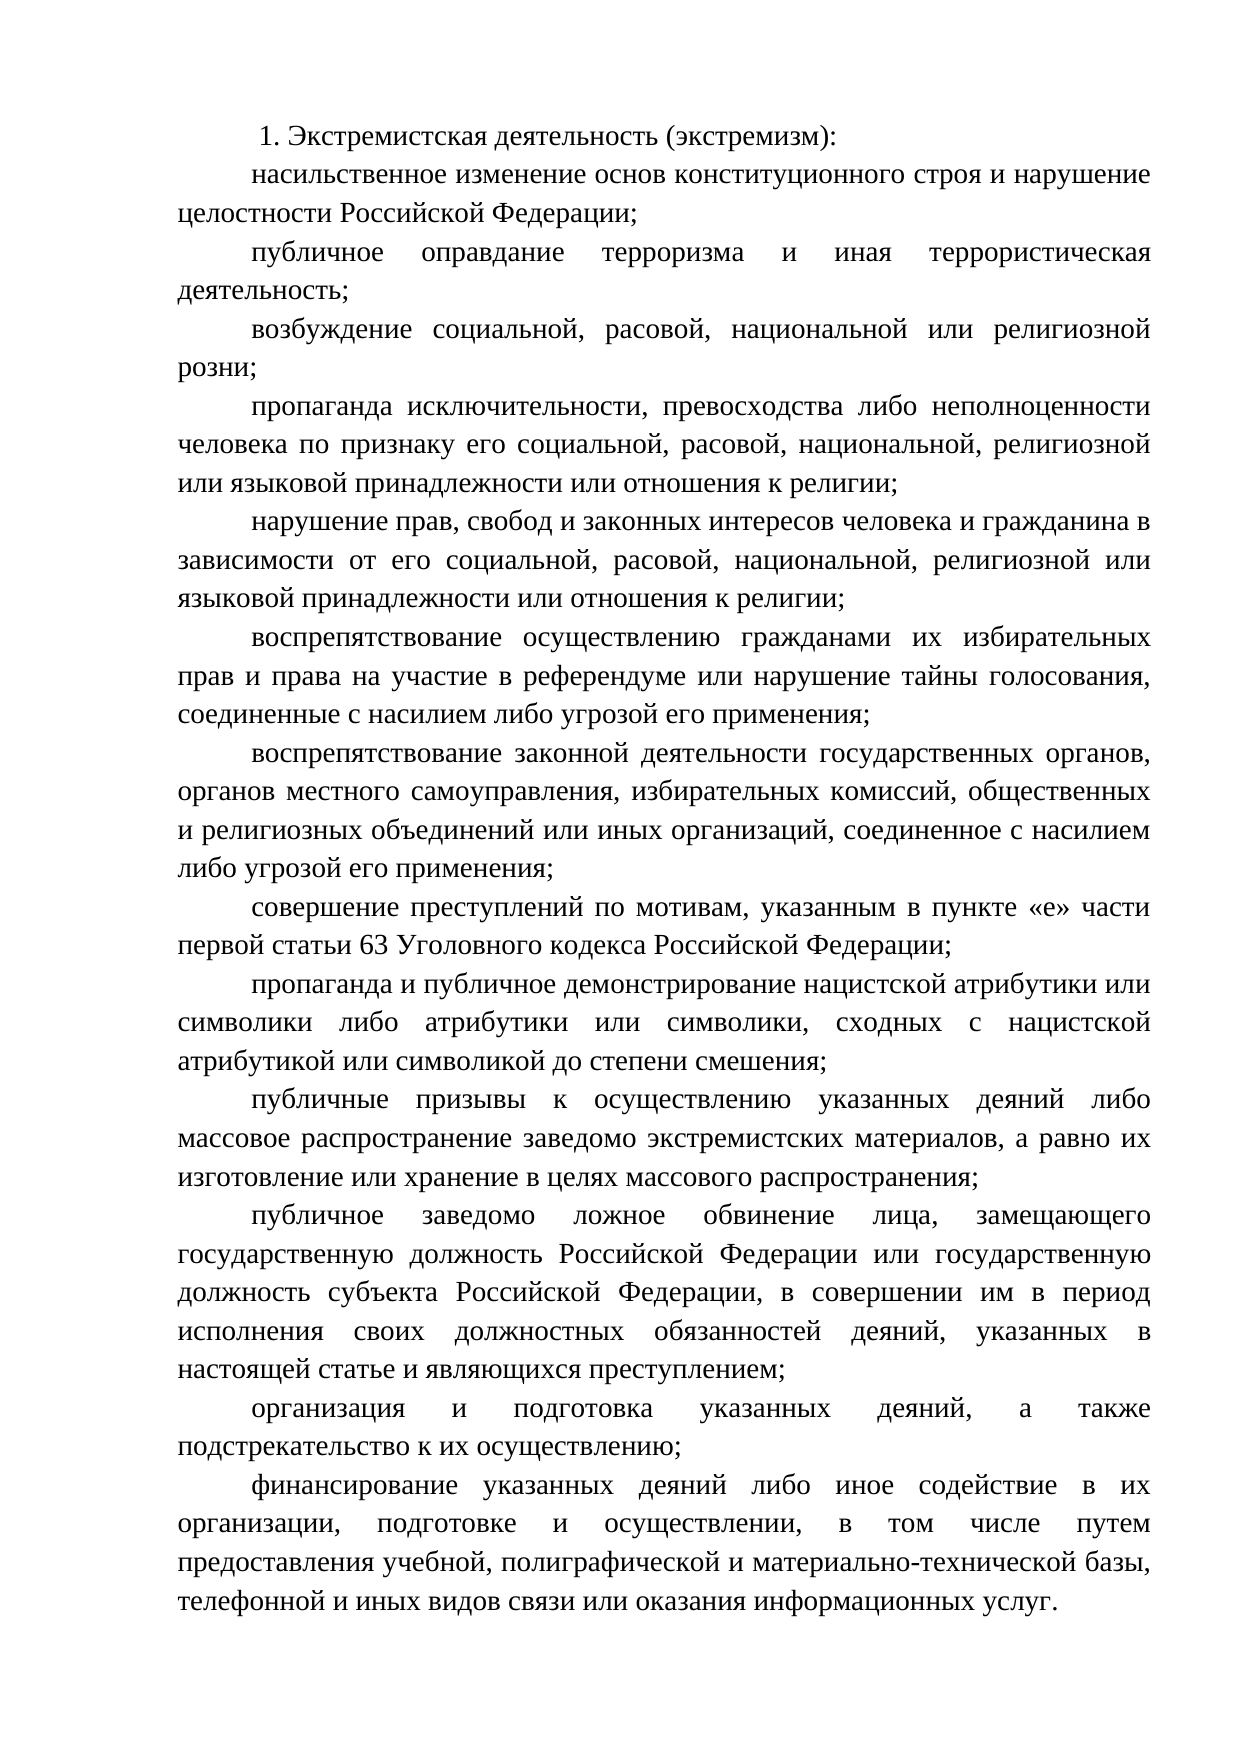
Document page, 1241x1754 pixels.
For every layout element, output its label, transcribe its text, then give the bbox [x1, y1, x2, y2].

text насильственное изменение основ конституционного строя и нарушение целостности Российской Федерации; [177, 157, 1152, 229]
text публичные призывы к осуществлению указанных деяний либо массовое распространение заведомо экстремистских материалов, а равно их изготовление или хранение в целях массового распространения; [177, 1082, 1152, 1192]
text публичное оправдание терроризма и иная террористическая деятельность; [177, 234, 1152, 306]
text нарушение прав, свобод и законных интересов человека и гражданина в зависимости от его социальной, расовой, национальной, религиозной или языковой принадлежности или отношения к религии; [177, 503, 1152, 614]
text пропаганда и публичное демонстрирование нацистской атрибутики или символики либо атрибутики или символики, сходных с нацистской атрибутикой или символикой до степени смешения; [177, 966, 1152, 1077]
text публичное заведомо ложное обвинение лица, замещающего государственную должность Российской Федерации или государственную должность субъекта Российской Федерации, в совершении им в период исполнения своих должностных обязанностей деяний, указанных в настоящей статье и являющихся преступлением; [177, 1197, 1152, 1385]
text совершение преступлений по мотивам, указанным в пункте «е» части первой статьи 63 Уголовного кодекса Российской Федерации; [177, 889, 1152, 961]
text воспрепятствование осуществлению гражданами их избирательных прав и права на участие в референдуме или нарушение тайны голосования, соединенные с насилием либо угрозой его применения; [177, 619, 1152, 730]
text 1. Экстремистская деятельность (экстремизм): [177, 118, 1152, 152]
text организация и подготовка указанных деяний, а также подстрекательство к их осуществлению; [177, 1390, 1152, 1462]
text возбуждение социальной, расовой, национальной или религиозной розни; [177, 311, 1152, 383]
text воспрепятствование законной деятельности государственных органов, органов местного самоуправления, избирательных комиссий, общественных и религиозных объединений или иных организаций, соединенное с насилием либо угрозой его применения; [177, 735, 1152, 884]
text финансирование указанных деяний либо иное содействие в их организации, подготовке и осуществлении, в том числе путем предоставления учебной, полиграфической и материально-технической базы, телефонной и иных видов связи или оказания информационных услуг. [177, 1467, 1152, 1616]
text пропаганда исключительности, превосходства либо неполноценности человека по признаку его социальной, расовой, национальной, религиозной или языковой принадлежности или отношения к религии; [177, 388, 1152, 498]
